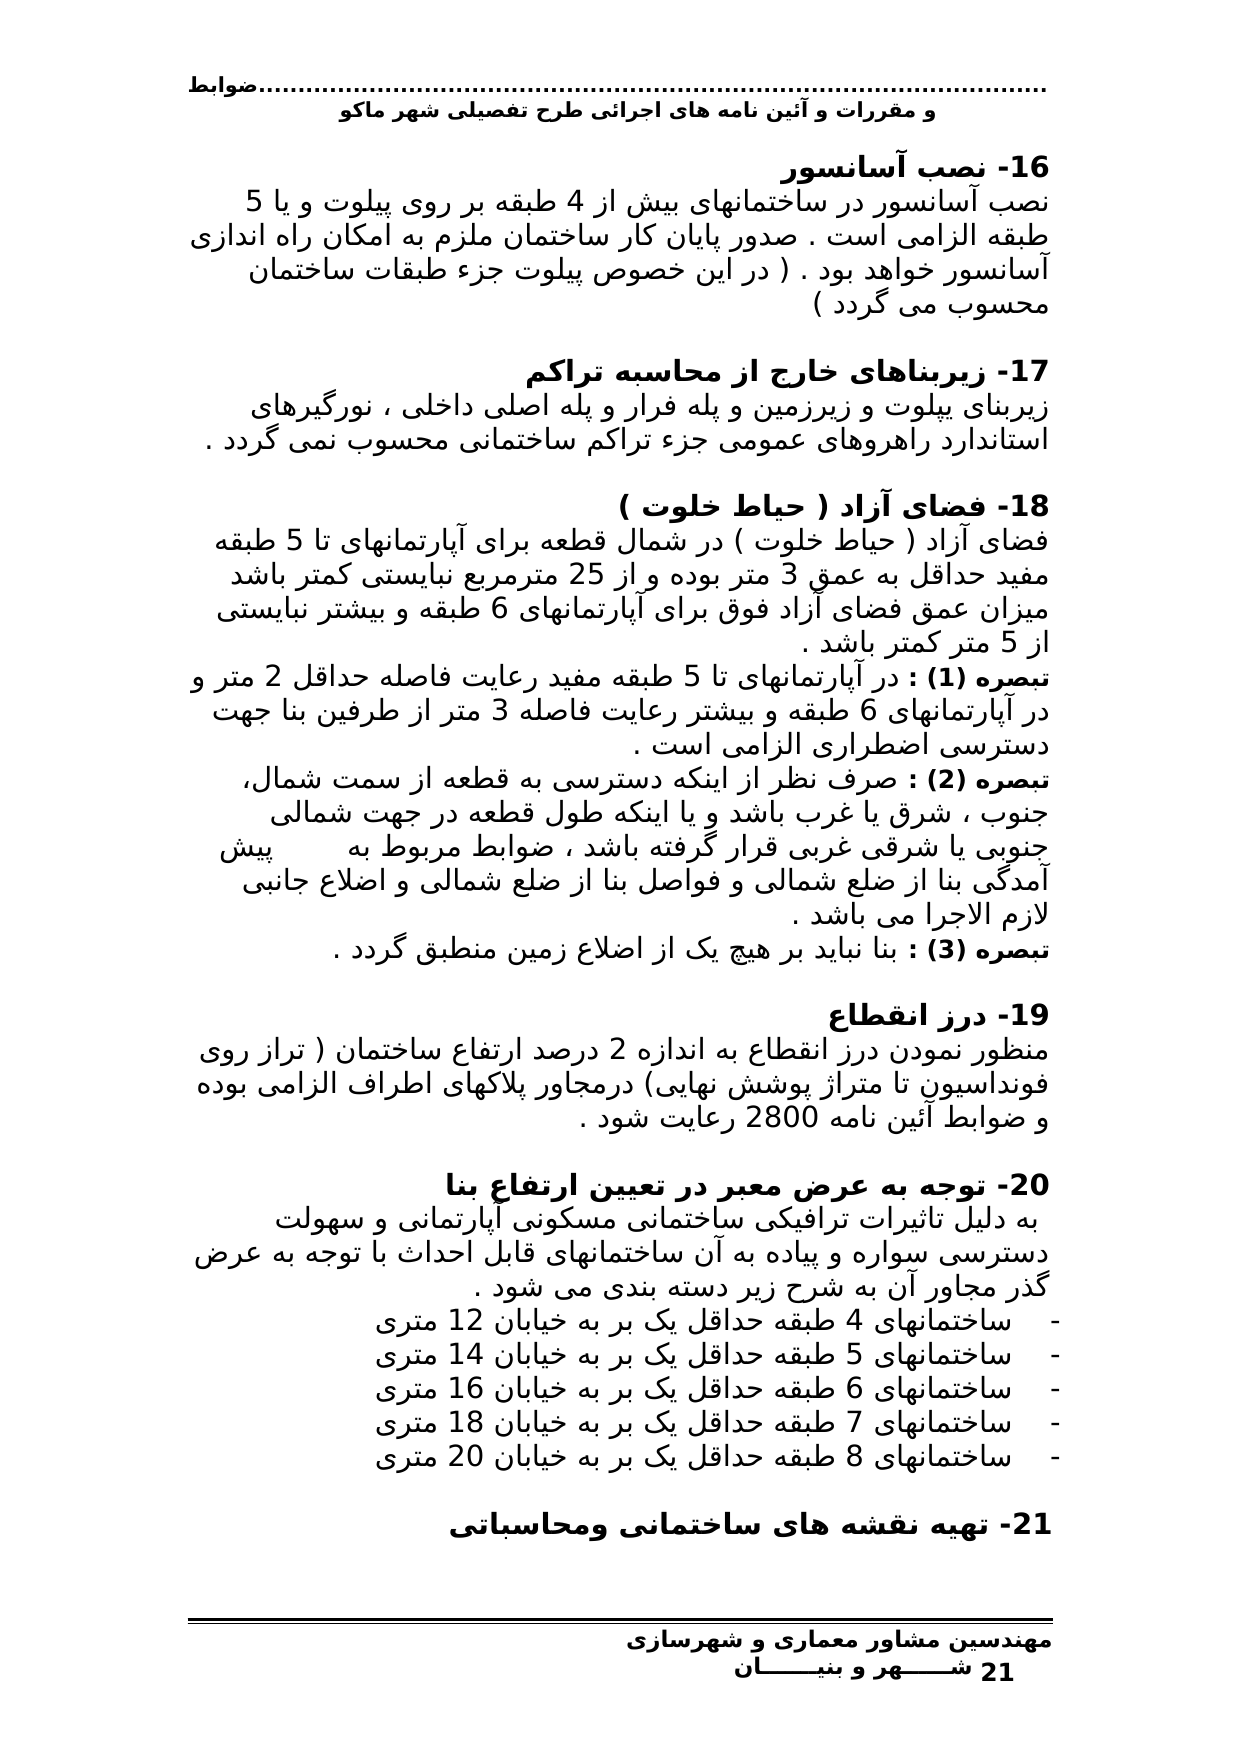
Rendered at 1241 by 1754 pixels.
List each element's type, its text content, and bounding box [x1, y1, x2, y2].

list ساختمانهای 8 طبقه حداقل یک بر به خیابان 20 متری [187, 1439, 1050, 1473]
text 20- توجه به عرض معبر در تعیین ارتفاع بنا [187, 1168, 1050, 1202]
list ساختمانهای 5 طبقه حداقل یک بر به خیابان 14 متری [187, 1338, 1050, 1372]
text 21- تهیه نقشه های ساختمانی ومحاسباتی [187, 1507, 1053, 1541]
text تبصره (2) : صرف نظر از اینکه دسترسی به قطعه از سمت شمال، جنوب ، شرق یا غرب باشد و یا اینکه طول قطعه در جهت شمالی جنوبی یا شرقی غربی قرار گرفته باشد ، ضوابط مربوط به پیش آمدگی بنا از ضلع شمالی و فواصل بنا از ضلع شمالی و اضلاع جانبی لازم الاجرا می باشد . [187, 761, 1050, 931]
text تبصره (1) : در آپارتمانهای تا 5 طبقه مفید رعایت فاصله حداقل 2 متر و در آپارتمانهای 6 طبقه و بیشتر رعایت فاصله 3 متر از طرفین بنا جهت دسترسی اضطراری الزامی است . [187, 659, 1050, 761]
text زیربنای یپلوت و زیرزمین و پله فرار و پله اصلی داخلی ، نورگیرهای استاندارد راهروهای عمومی جزء تراکم ساختمانی محسوب نمی گردد . [187, 388, 1050, 456]
list ساختمانهای 6 طبقه حداقل یک بر به خیابان 16 متری [187, 1372, 1050, 1406]
text 17- زیربناهای خارج از محاسبه تراکم [187, 354, 1050, 388]
text 19- درز انقطاع [187, 998, 1050, 1032]
text نصب آسانسور در ساختمانهای بیش از 4 طبقه بر روی پیلوت و یا 5 طبقه الزامی است . صدور پایان کار ساختمان ملزم به امکان راه اندازی آسانسور خواهد بود . ( در این خصوص پیلوت جزء طبقات ساختمان محسوب می گردد ) [187, 185, 1050, 321]
text منظور نمودن درز انقطاع به اندازه 2 درصد ارتفاع ساختمان ( تراز روی فونداسیون تا متراژ پوشش نهایی) درمجاور پلاکهای اطراف الزامی بوده و ضوابط آئین نامه 2800 رعایت شود . [187, 1032, 1050, 1134]
text 16- نصب آسانسور [187, 151, 1050, 185]
list ساختمانهای 7 طبقه حداقل یک بر به خیابان 18 متری [187, 1406, 1050, 1439]
text 18- فضای آزاد ( حیاط خلوت ) [187, 489, 1050, 523]
text تبصره (3) : بنا نباید بر هیچ یک از اضلاع زمین منطبق گردد . [187, 931, 1050, 965]
text به دلیل تاثیرات ترافیکی ساختمانی مسکونی آپارتمانی و سهولت دسترسی سواره و پیاده به آن ساختمانهای قابل احداث با توجه به عرض گذر مجاور آن به شرح زیر دسته بندی می شود . [187, 1202, 1050, 1304]
text فضای آزاد ( حیاط خلوت ) در شمال قطعه برای آپارتمانهای تا 5 طبقه مفید حداقل به عمق 3 متر بوده و از 25 مترمربع نبایستی کمتر باشد میزان عمق فضای آزاد فوق برای آپارتمانهای 6 طبقه و بیشتر نبایستی از 5 متر کمتر باشد . [187, 523, 1050, 659]
list ساختمانهای 4 طبقه حداقل یک بر به خیابان 12 متری [187, 1304, 1050, 1338]
